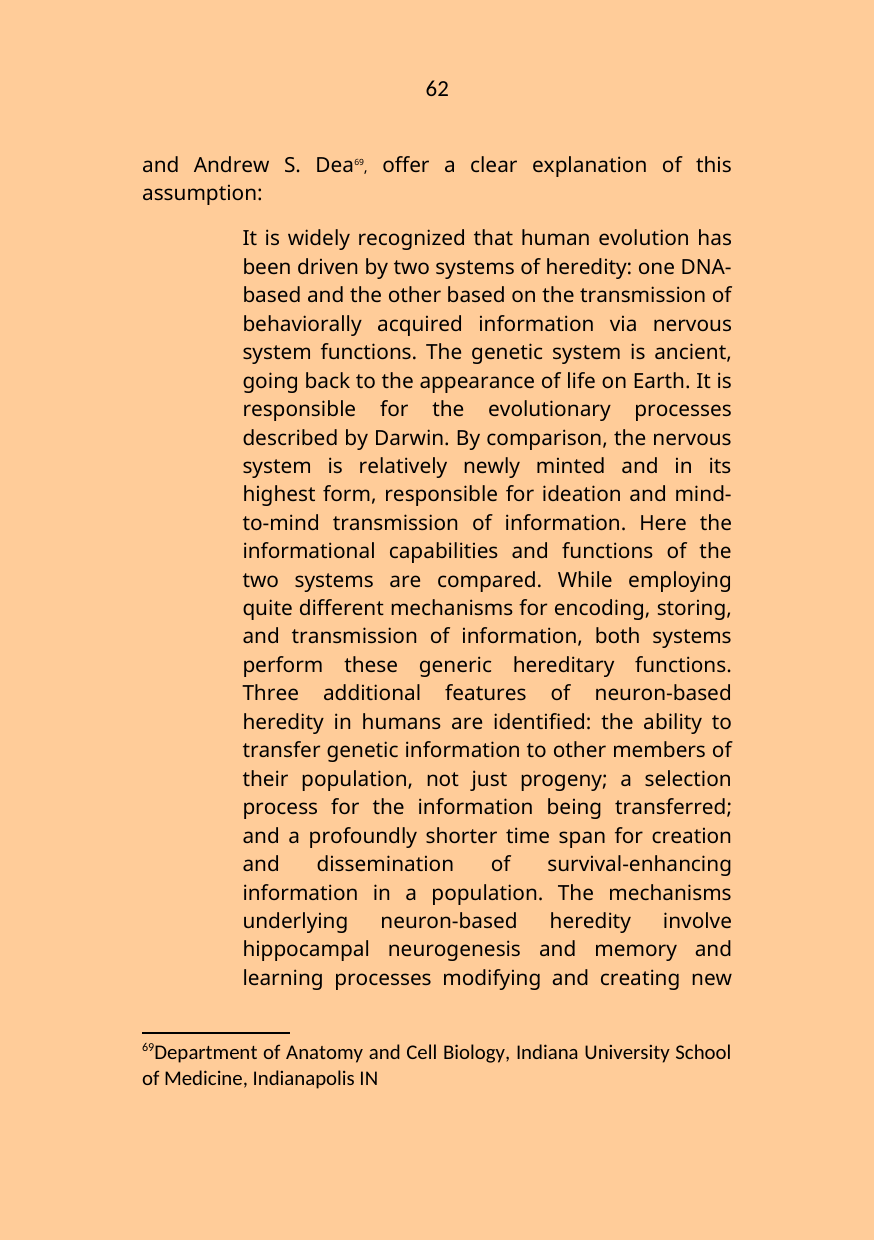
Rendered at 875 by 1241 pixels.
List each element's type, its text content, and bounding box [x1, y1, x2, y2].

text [242, 223, 732, 991]
text The neurosciences have already demonstrated that this assertive is no longer a hypothetical proposition taken into account by some scientific theories, but that it is, in fact, the concrete and proven empirical reality. Don Marshall Gash and Andrew S. Dea, offer a clear explanation of this assumption: [142, 150, 732, 207]
